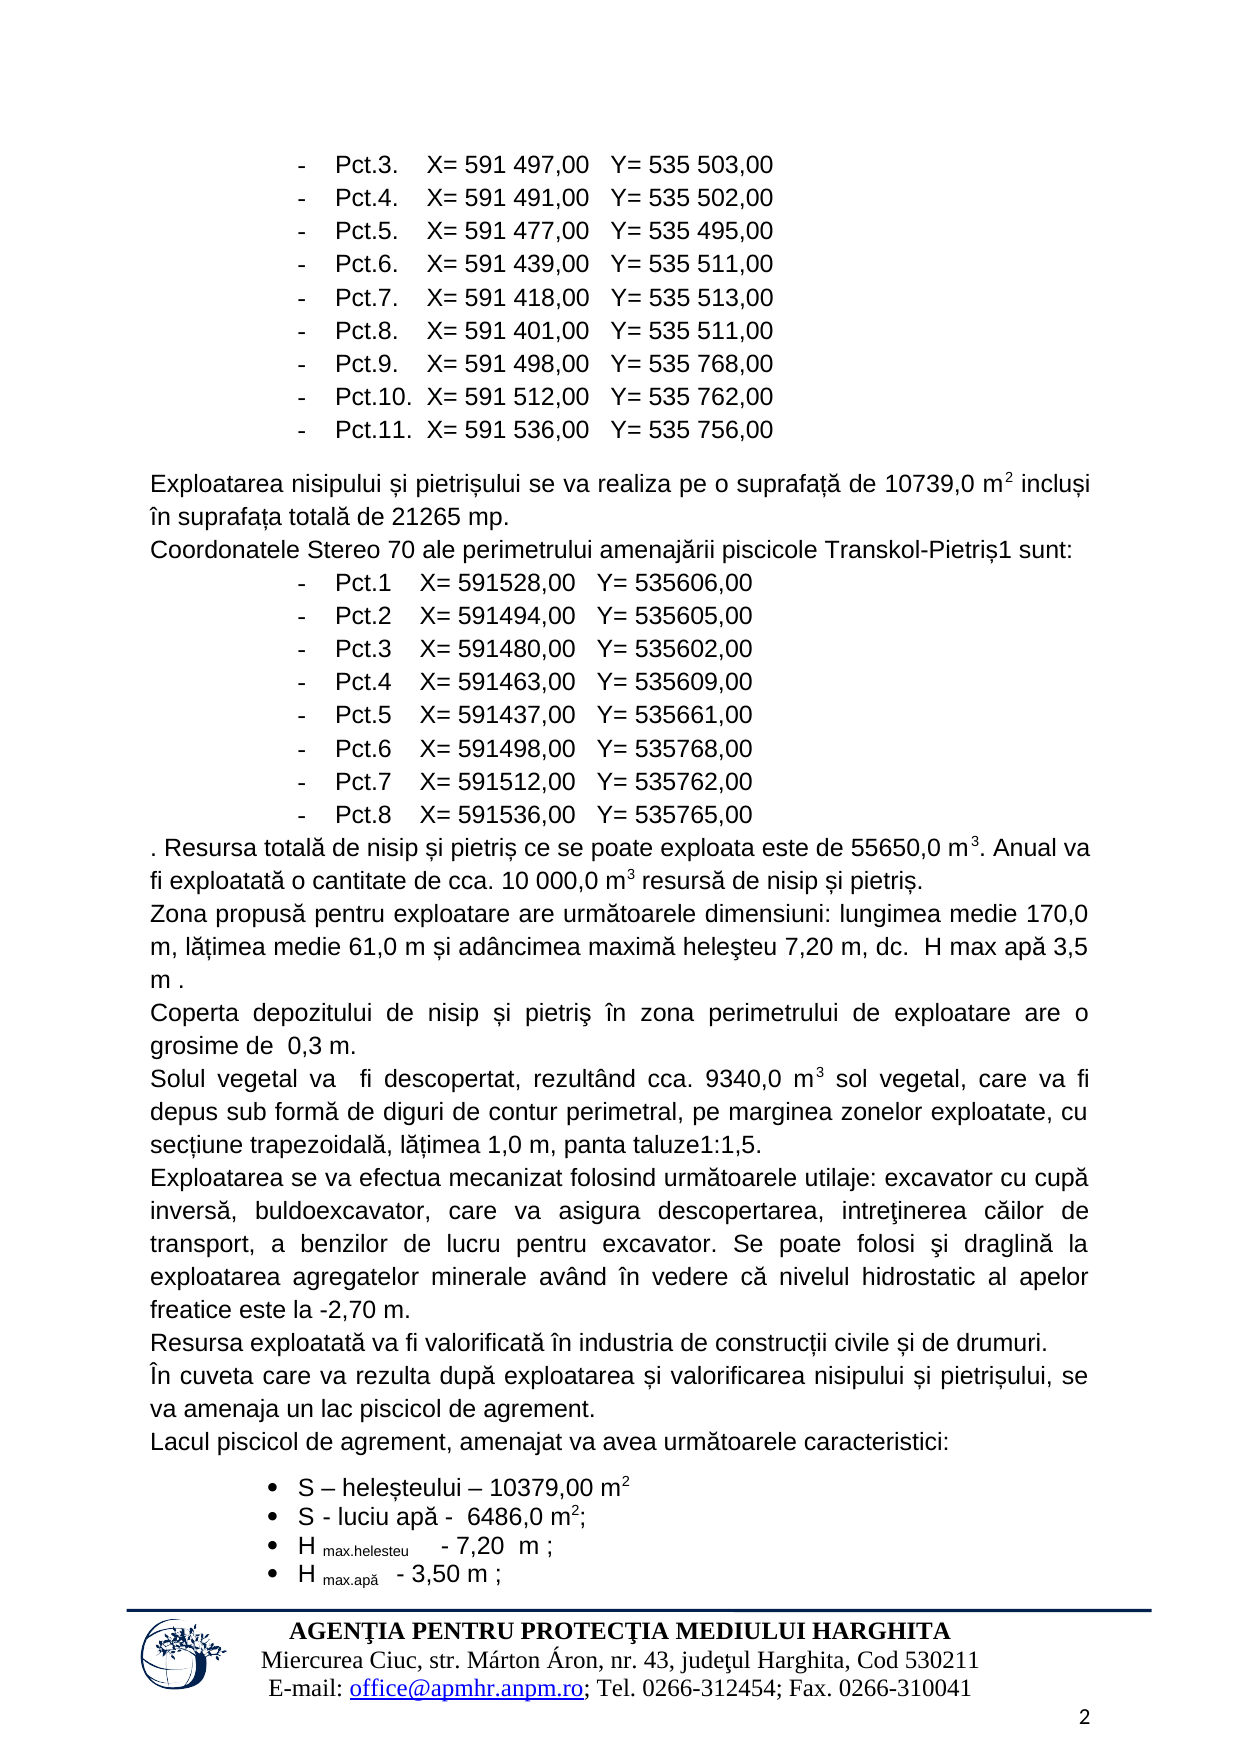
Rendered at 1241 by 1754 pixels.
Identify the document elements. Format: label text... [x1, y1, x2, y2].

text În cuveta care va rezulta după exploatarea și valorificarea nisipului și pietrișului, se va amenaja un lac piscicol de agrement. [150, 1361, 1090, 1423]
text Exploatarea se va efectua mecanizat folosind următoarele utilaje: excavator cu cupă inversă, buldoexcavator, care va asigura descopertarea, intreţinerea căilor de transport, a benzilor de lucru pentru excavator. Se poate folosi şi draglină la exploatarea agregatelor minerale având în vedere că nivelul hidrostatic al apelor freatice este la -2,70 m. [150, 1163, 1090, 1324]
list H max.apă - 3,50 m ; [268, 1559, 1090, 1588]
list Pct.2 X= 591494,00 Y= 535605,00 [297, 601, 1090, 630]
list Pct.6 X= 591498,00 Y= 535768,00 [297, 734, 1090, 762]
list Pct.7. X= 591 418,00 Y= 535 513,00 [297, 282, 1090, 311]
text . Resursa totală de nisip și pietriș ce se poate exploata este de 55650,0 m3. Anual va fi exploatată o cantitate de cca. 10 000,0 m3 resursă de nisip și pietriș. [150, 833, 1090, 895]
text Solul vegetal va fi descopertat, rezultând cca. 9340,0 m3 sol vegetal, care va fi depus sub formă de diguri de contur perimetral, pe marginea zonelor exploatate, cu secțiune trapezoidală, lățimea 1,0 m, panta taluze1:1,5. [150, 1064, 1090, 1159]
list Pct.7 X= 591512,00 Y= 535762,00 [297, 767, 1090, 796]
list Pct.8 X= 591536,00 Y= 535765,00 [297, 800, 1090, 829]
list Pct.4. X= 591 491,00 Y= 535 502,00 [297, 183, 1090, 212]
list Pct.9. X= 591 498,00 Y= 535 768,00 [297, 349, 1090, 378]
list Pct.8. X= 591 401,00 Y= 535 511,00 [297, 316, 1090, 344]
list S – heleșteului – 10379,00 m2 [268, 1473, 1090, 1502]
list Pct.5. X= 591 477,00 Y= 535 495,00 [297, 216, 1090, 245]
text Exploatarea nisipului și pietrișului se va realiza pe o suprafață de 10739,0 m2 incluși în suprafața totală de 21265 mp. [150, 469, 1090, 531]
list Pct.10. X= 591 512,00 Y= 535 762,00 [297, 382, 1090, 411]
list S - luciu apă - 6486,0 m2; [268, 1502, 1090, 1531]
list Pct.11. X= 591 536,00 Y= 535 756,00 [297, 415, 1090, 444]
list Pct.1 X= 591528,00 Y= 535606,00 [297, 568, 1090, 597]
list Pct.4 X= 591463,00 Y= 535609,00 [297, 667, 1090, 696]
list Pct.3. X= 591 497,00 Y= 535 503,00 [297, 150, 1090, 179]
list Pct.3 X= 591480,00 Y= 535602,00 [297, 634, 1090, 663]
text Zona propusă pentru exploatare are următoarele dimensiuni: lungimea medie 170,0 m, lățimea medie 61,0 m și adâncimea maximă heleşteu 7,20 m, dc. H max apă 3,5 m . [150, 899, 1090, 994]
text Lacul piscicol de agrement, amenajat va avea următoarele caracteristici: [150, 1427, 1090, 1456]
text Resursa exploatată va fi valorificată în industria de construcții civile și de drumuri. [150, 1328, 1090, 1357]
text Coordonatele Stereo 70 ale perimetrului amenajării piscicole Transkol-Pietriș1 sunt: [150, 535, 1090, 564]
list H max.helesteu - 7,20 m ; [268, 1531, 1090, 1559]
text Coperta depozitului de nisip și pietriş în zona perimetrului de exploatare are o grosime de 0,3 m. [150, 998, 1090, 1060]
list Pct.6. X= 591 439,00 Y= 535 511,00 [297, 249, 1090, 278]
list Pct.5 X= 591437,00 Y= 535661,00 [297, 701, 1090, 729]
